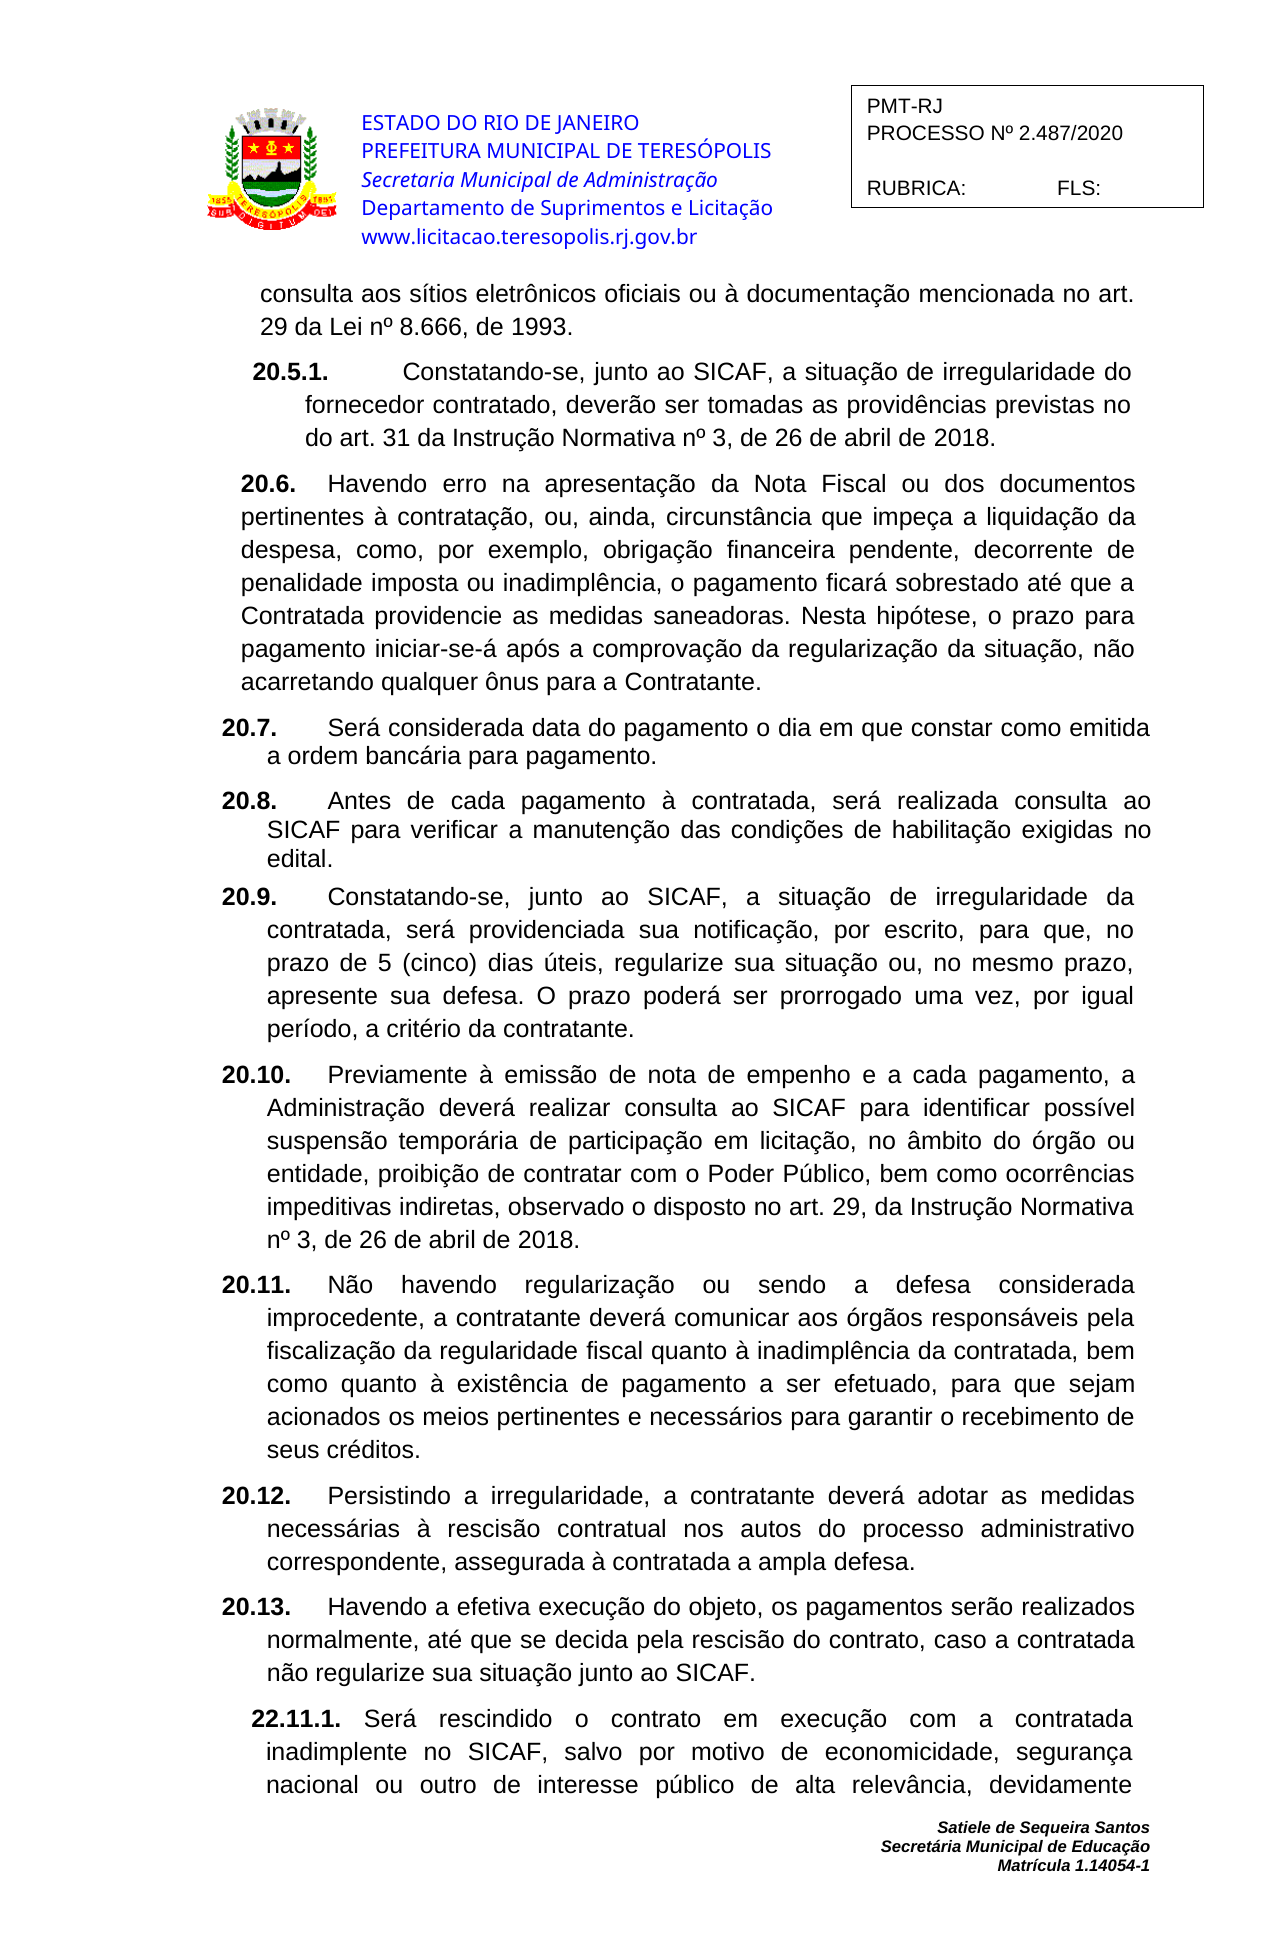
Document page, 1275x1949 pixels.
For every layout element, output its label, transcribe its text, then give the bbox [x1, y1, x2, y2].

list Havendo erro na apresentação da Nota Fiscal ou dos documentos pertinentes à contratação, ou, ainda, circunstância que impeça a liquidação da despesa, como, por exemplo, obrigação financeira pendente, decorrente de penalidade imposta ou inadimplência, o pagamento ficará sobrestado até que a Contratada providencie as medidas saneadoras. Nesta hipótese, o prazo para pagamento iniciar-se-á após a comprovação da regularização da situação, não acarretando qualquer ônus para a Contratante. [241, 469, 1136, 696]
list Constatando-se, junto ao SICAF, a situação de irregularidade da contratada, será providenciada sua notificação, por escrito, para que, no prazo de 5 (cinco) dias úteis, regularize sua situação ou, no mesmo prazo, apresente sua defesa. O prazo poderá ser prorrogado uma vez, por igual período, a critério da contratante. [222, 882, 1135, 1043]
list Constatando-se, junto ao SICAF, a situação de irregularidade do fornecedor contratado, deverão ser tomadas as providências previstas no do art. 31 da Instrução Normativa nº 3, de 26 de abril de 2018. [252, 357, 1133, 452]
list Antes de cada pagamento à contratada, será realizada consulta ao SICAF para verificar a manutenção das condições de habilitação exigidas no edital. [222, 786, 1152, 872]
list Persistindo a irregularidade, a contratante deverá adotar as medidas necessárias à rescisão contratual nos autos do processo administrativo correspondente, assegurada à contratada a ampla defesa. [222, 1481, 1136, 1576]
list Havendo a efetiva execução do objeto, os pagamentos serão realizados normalmente, até que se decida pela rescisão do contrato, caso a contratada não regularize sua situação junto ao SICAF. [222, 1592, 1135, 1687]
list Não havendo regularização ou sendo a defesa considerada improcedente, a contratante deverá comunicar aos órgãos responsáveis pela fiscalização da regularidade fiscal quanto à inadimplência da contratada, bem como quanto à existência de pagamento a ser efetuado, para que sejam acionados os meios pertinentes e necessários para garantir o recebimento de seus créditos. [222, 1270, 1136, 1464]
picture [207, 108, 337, 230]
list Previamente à emissão de nota de empenho e a cada pagamento, a Administração deverá realizar consulta ao SICAF para identificar possível suspensão temporária de participação em licitação, no âmbito do órgão ou entidade, proibição de contratar com o Poder Público, bem como ocorrências impeditivas indiretas, observado o disposto no art. 29, da Instrução Normativa nº 3, de 26 de abril de 2018. [222, 1060, 1135, 1254]
list Será considerada data do pagamento o dia em que constar como emitida a ordem bancária para pagamento. [222, 713, 1152, 770]
